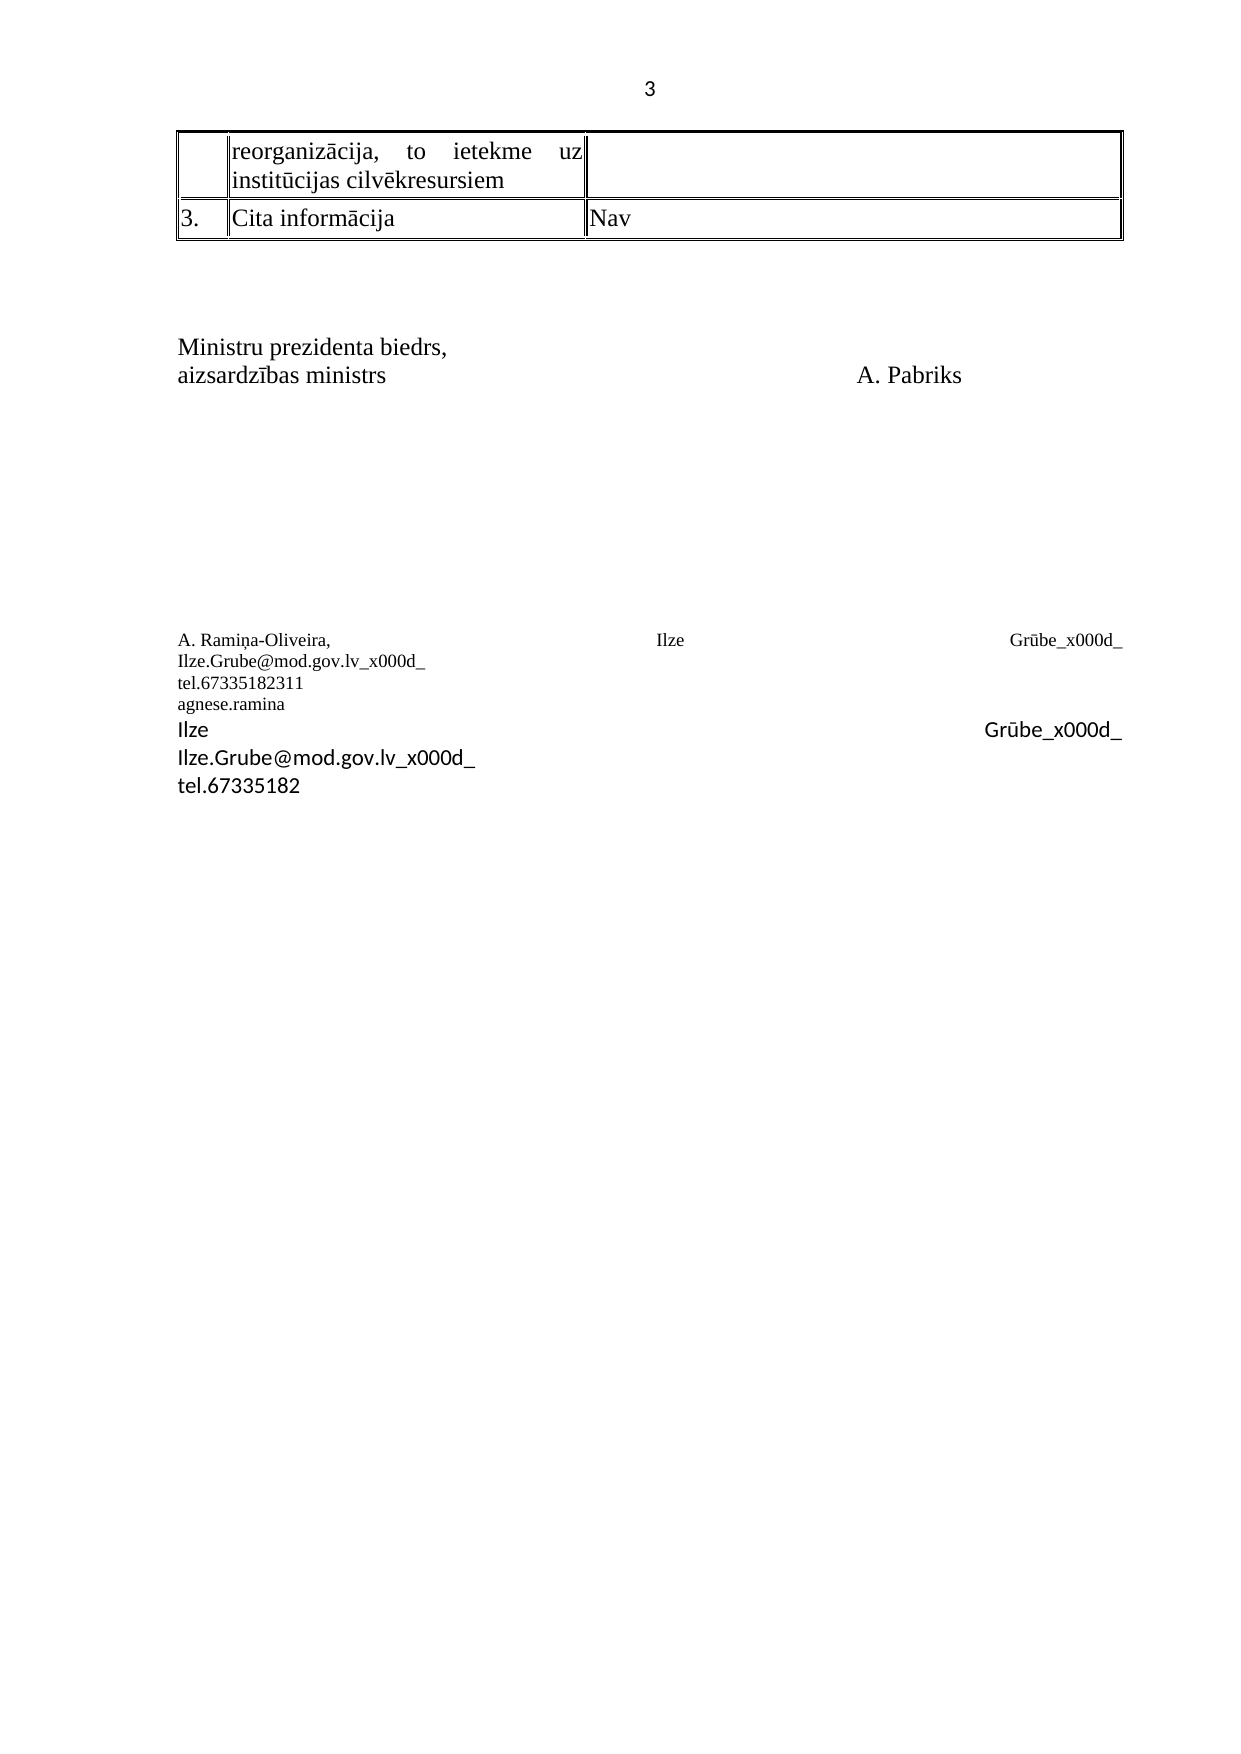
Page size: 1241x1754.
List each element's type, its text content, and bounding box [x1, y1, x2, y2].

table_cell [586, 133, 1120, 197]
table_cell Nav [586, 197, 1122, 237]
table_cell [229, 132, 586, 197]
text A. Ramiņa-Oliveira, 67335311 [177, 629, 1122, 693]
table_cell 3. [177, 197, 228, 237]
table_cell 2. [179, 133, 228, 197]
table_cell Cita informācija [229, 197, 586, 237]
text aizsardzības ministrs A. Pabriks [177, 361, 1122, 389]
text agnese.ramina@mod.gov.lv [177, 693, 1122, 715]
text Ministru prezidenta biedrs, [177, 332, 1122, 361]
